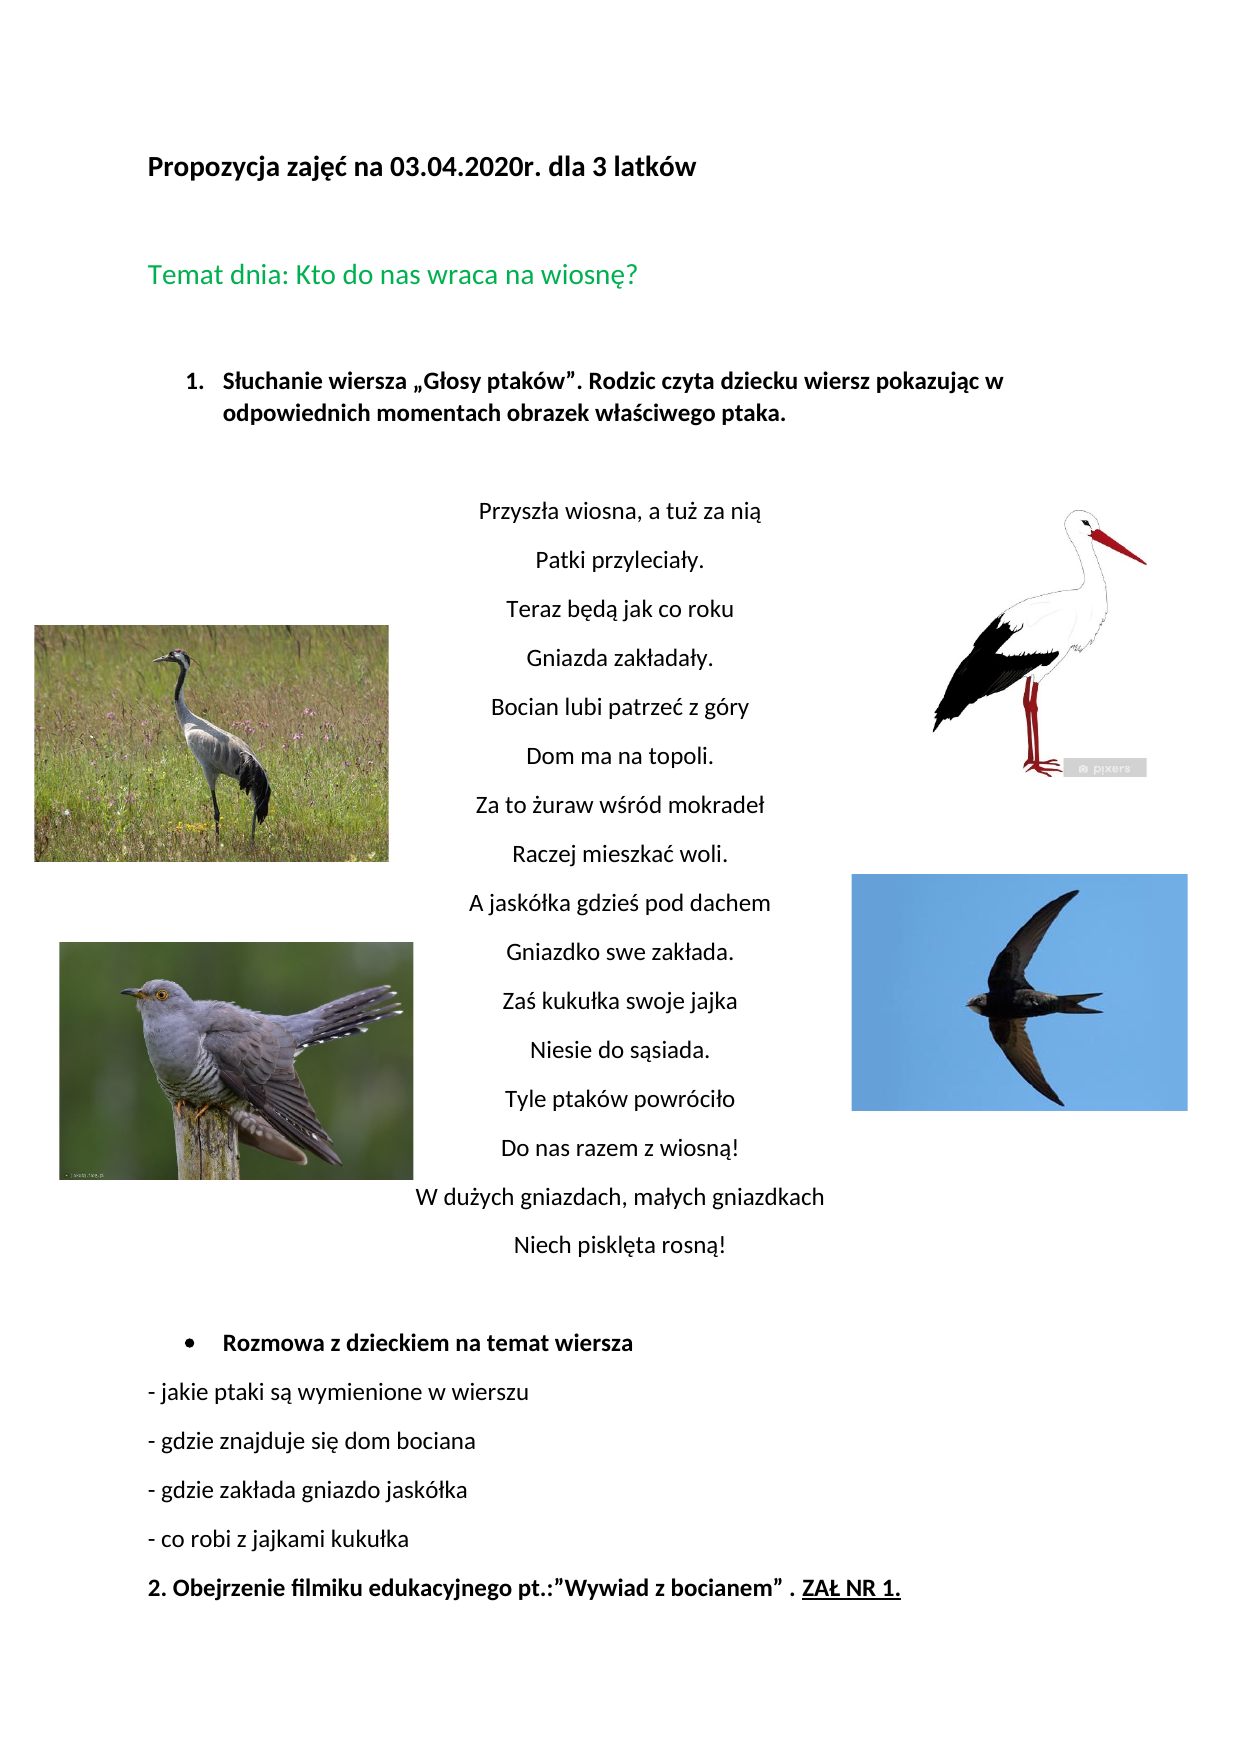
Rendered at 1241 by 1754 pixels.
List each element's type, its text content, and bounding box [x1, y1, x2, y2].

picture [851, 874, 1188, 1111]
text Gniazda zakładały. [148, 642, 1093, 673]
picture [59, 942, 414, 1180]
text A jaskółka gdzieś pod dachem [148, 887, 1093, 917]
text 2. Obejrzenie filmiku edukacyjnego pt.:”Wywiad z bocianem” . ZAŁ NR 1. [148, 1572, 1093, 1603]
text Bocian lubi patrzeć z góry [148, 691, 1093, 722]
text Do nas razem z wiosną! [148, 1132, 1093, 1162]
text Tyle ptaków powróciło [148, 1083, 1093, 1113]
text - jakie ptaki są wymienione w wierszu [148, 1377, 1093, 1407]
text Patki przyleciały. [148, 544, 1093, 575]
text Propozycja zajęć na 03.04.2020r. dla 3 latków [148, 148, 1093, 183]
text Niesie do sąsiada. [148, 1034, 1093, 1064]
text - gdzie znajduje się dom bociana [148, 1426, 1093, 1456]
text Za to żuraw wśród mokradeł [148, 789, 1093, 819]
text - co robi z jajkami kukułka [148, 1523, 1093, 1554]
text W dużych gniazdach, małych gniazdkach [148, 1181, 1093, 1211]
text Dom ma na topoli. [148, 740, 1093, 771]
text Teraz będą jak co roku [148, 593, 1093, 624]
text Przyszła wiosna, a tuż za nią [148, 495, 1093, 526]
text Niech pisklęta rosną! [148, 1230, 1093, 1260]
list Rozmowa z dzieckiem na temat wiersza [185, 1328, 1093, 1358]
picture [932, 510, 1147, 777]
text Raczej mieszkać woli. [148, 838, 1093, 868]
list Słuchanie wiersza „Głosy ptaków”. Rodzic czyta dziecku wiersz pokazując w odpowiednich momentach obrazek właściwego ptaka. [185, 365, 1093, 428]
text - gdzie zakłada gniazdo jaskółka [148, 1474, 1093, 1505]
text Gniazdko swe zakłada. [148, 936, 1093, 966]
text Zaś kukułka swoje jajka [148, 985, 1093, 1015]
text Temat dnia: Kto do nas wraca na wiosnę? [148, 256, 1093, 292]
picture [34, 625, 389, 862]
